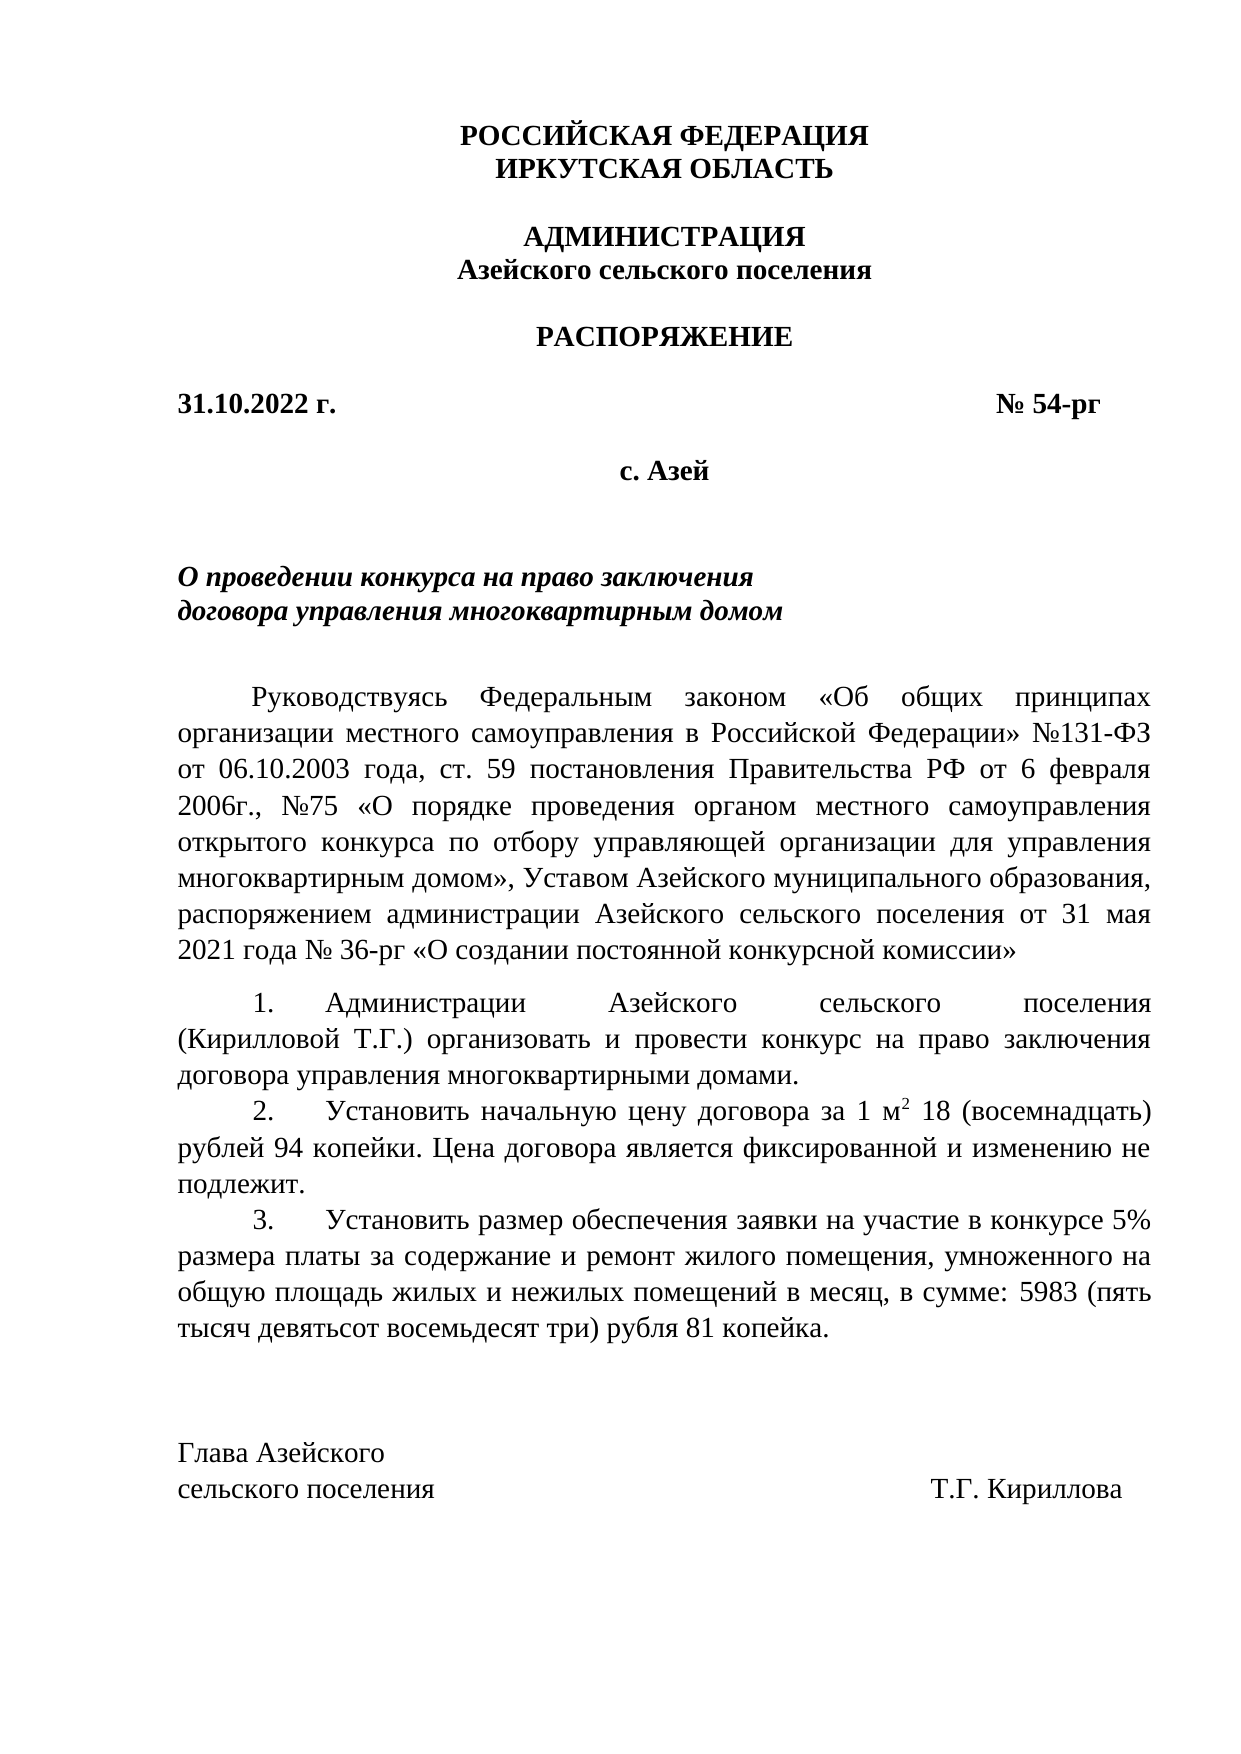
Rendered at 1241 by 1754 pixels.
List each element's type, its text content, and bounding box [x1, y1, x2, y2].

list Администрации Азейского сельского поселения (Кирилловой Т.Г.) организовать и провести конкурс на право заключения договора управления многоквартирными домами. [177, 985, 1152, 1091]
text договора управления многоквартирным домом [177, 593, 1152, 626]
text Азейского сельского поселения [177, 252, 1152, 286]
text с. Азей [177, 453, 1152, 487]
text Глава Азейского [177, 1436, 1152, 1469]
list Установить размер обеспечения заявки на участие в конкурсе 5% размера платы за содержание и ремонт жилого помещения, умноженного на общую площадь жилых и нежилых помещений в месяц, в сумме: 5983 (пять тысяч девятьсот восемьдесят три) рубля 81 копейка. [177, 1202, 1152, 1344]
text РОССИЙСКАЯ ФЕДЕРАЦИЯ [177, 118, 1152, 152]
text АДМИНИСТРАЦИЯ [177, 219, 1152, 252]
text Руководствуясь Федеральным законом «Об общих принципах организации местного самоуправления в Российской Федерации» №131-ФЗ от 06.10.2003 года, ст. 59 постановления Правительства РФ от 6 февраля 2006г., №75 «О порядке проведения органом местного самоуправления открытого конкурса по отбору управляющей организации для управления многоквартирным домом», Уставом Азейского муниципального образования, распоряжением администрации Азейского сельского поселения от 31 мая 2021 года № 36-рг «О создании постоянной конкурсной комиссии» [177, 679, 1152, 966]
text 31.10.2022 г. № 54-рг [177, 386, 1152, 420]
list Установить начальную цену договора за 18 (восемнадцать) рублей 94 копейки. Цена договора является фиксированной и изменению не подлежит. [177, 1093, 1152, 1199]
text ИРКУТСКАЯ ОБЛАСТЬ [177, 152, 1152, 185]
text сельского поселения Т.Г. Кириллова [177, 1472, 1152, 1505]
text РАСПОРЯЖЕНИЕ [177, 319, 1152, 353]
text О проведении конкурса на право заключения [177, 559, 1152, 593]
